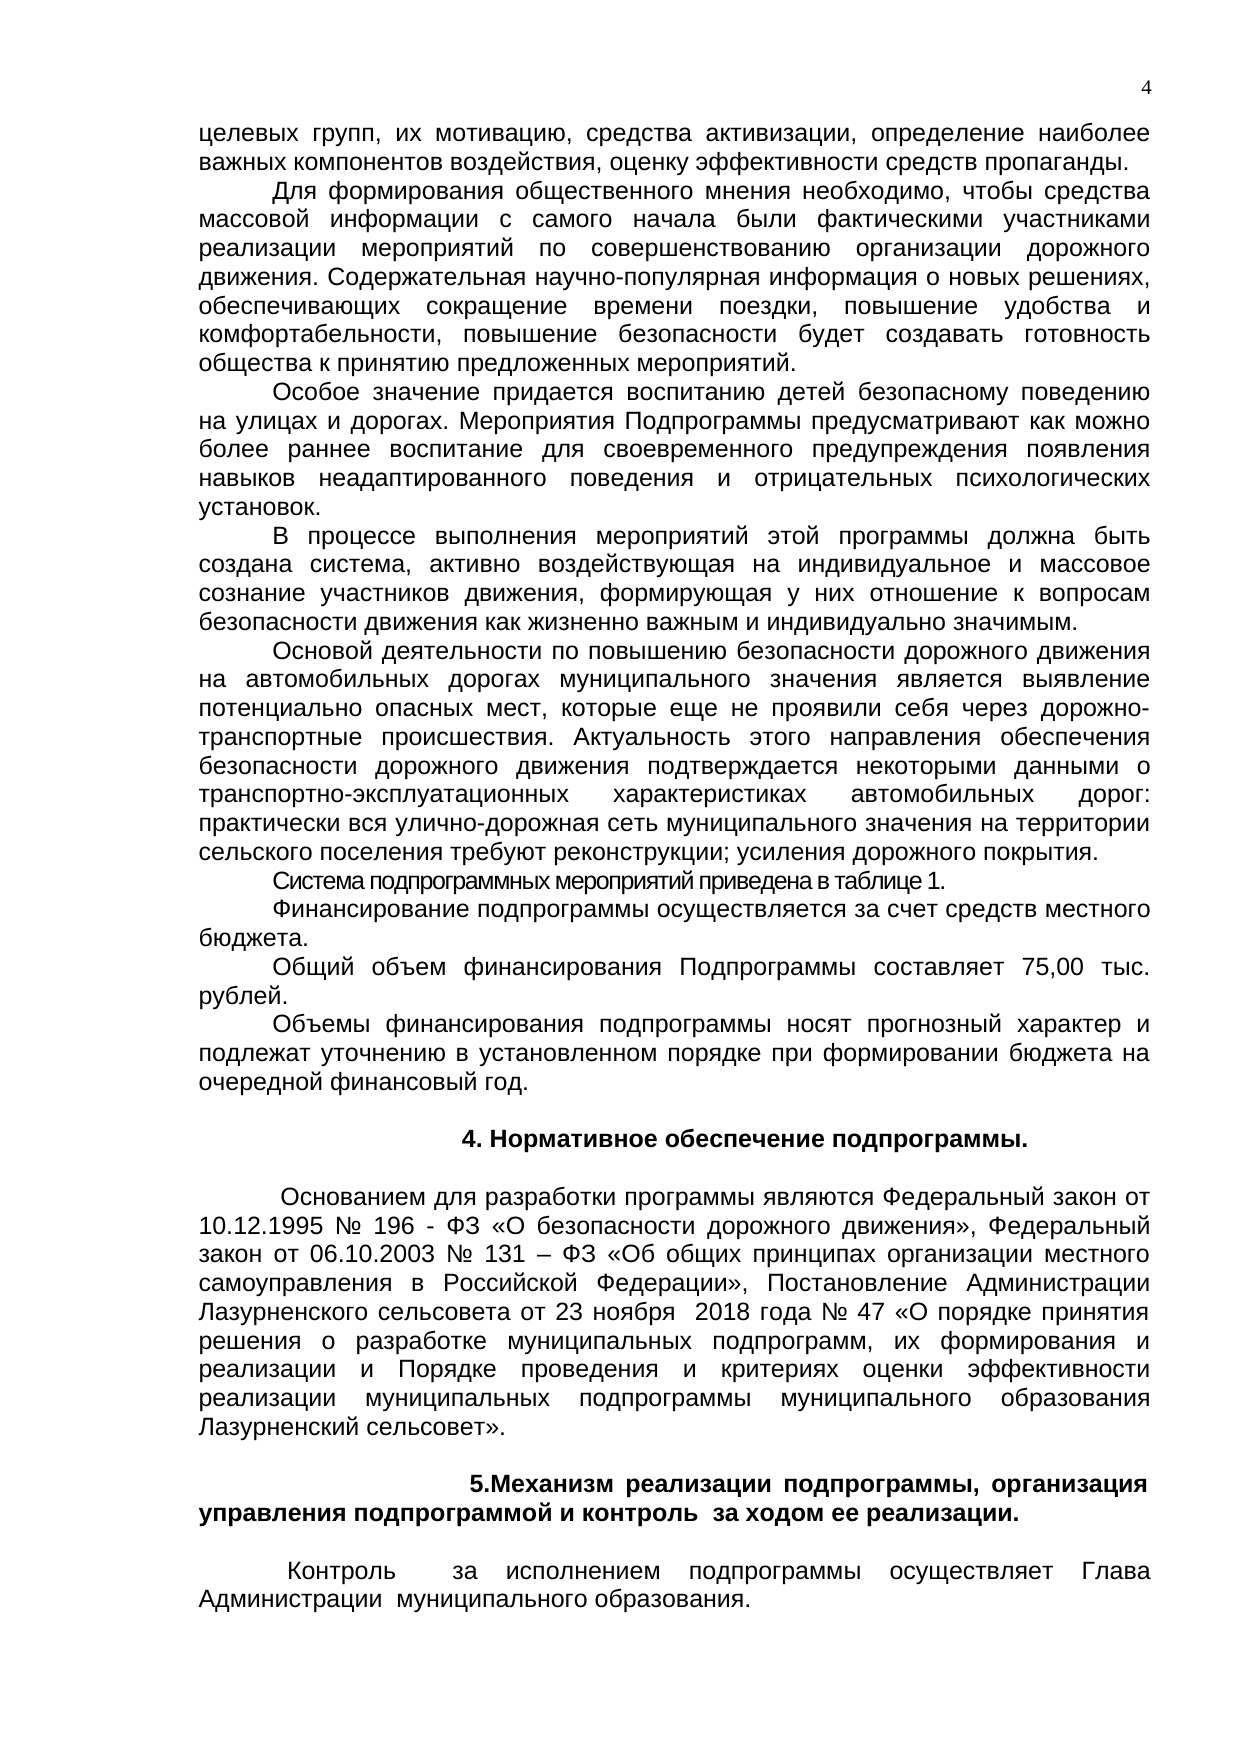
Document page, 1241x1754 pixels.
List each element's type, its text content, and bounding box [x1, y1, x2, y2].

text Объемы финансирования подпрограммы носят прогнозный характер и подлежат уточнению в установленном порядке при формировании бюджета на очередной финансовый год. [198, 1009, 1151, 1096]
text В процессе выполнения мероприятий этой программы должна быть создана система, активно воздействующая на индивидуальное и массовое сознание участников движения, формирующая у них отношение к вопросам безопасности движения как жизненно важным и индивидуально значимым. [198, 521, 1151, 636]
text Основой деятельности по повышению безопасности дорожного движения на автомобильных дорогах муниципального значения является выявление потенциально опасных мест, которые еще не проявили себя через дорожно-транспортные происшествия. Актуальность этого направления обеспечения безопасности дорожного движения подтверждается некоторыми данными о транспортно-эксплуатационных характеристиках автомобильных дорог: практически вся улично-дорожная сеть муниципального значения на территории сельского поселения требуют реконструкции; усиления дорожного покрытия. [198, 636, 1151, 866]
text Общий объем финансирования Подпрограммы составляет 75,00 тыс. рублей. [198, 952, 1151, 1009]
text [198, 118, 1151, 176]
text Система подпрограммных мероприятий приведена в таблице 1. [198, 866, 1151, 894]
text Финансирование подпрограммы осуществляется за счет средств местного бюджета. [198, 894, 1151, 952]
text 4. Нормативное обеспечение подпрограммы. [198, 1124, 1151, 1153]
text Особое значение придается воспитанию детей безопасному поведению на улицах и дорогах. Мероприятия Подпрограммы предусматривают как можно более раннее воспитание для своевременного предупреждения появления навыков неадаптированного поведения и отрицательных психологических установок. [198, 377, 1151, 521]
text 5.Механизм реализации подпрограммы, организация управления подпрограммой и контроль за ходом ее реализации. [198, 1469, 1151, 1527]
text Для формирования общественного мнения необходимо, чтобы средства массовой информации с самого начала были фактическими участниками реализации мероприятий по совершенствованию организации дорожного движения. Содержательная научно-популярная информация о новых решениях, обеспечивающих сокращение времени поездки, повышение удобства и комфортабельности, повышение безопасности будет создавать готовность общества к принятию предложенных мероприятий. [198, 176, 1151, 377]
text Контроль за исполнением подпрограммы осуществляет Глава Администрации муниципального образования. [198, 1556, 1151, 1613]
text Основанием для разработки программы являются Федеральный закон от 10.12.1995 № 196 - ФЗ «О безопасности дорожного движения», Федеральный закон от 06.10.2003 № 131 – ФЗ «Об общих принципах организации местного самоуправления в Российской Федерации», Постановление Администрации Лазурненского сельсовета от 23 ноября 2018 года № 47 «О порядке принятия решения о разработке муниципальных подпрограмм, их формирования и реализации и Порядке проведения и критериях оценки эффективности реализации муниципальных подпрограммы муниципального образования Лазурненский сельсовет». [198, 1182, 1151, 1441]
